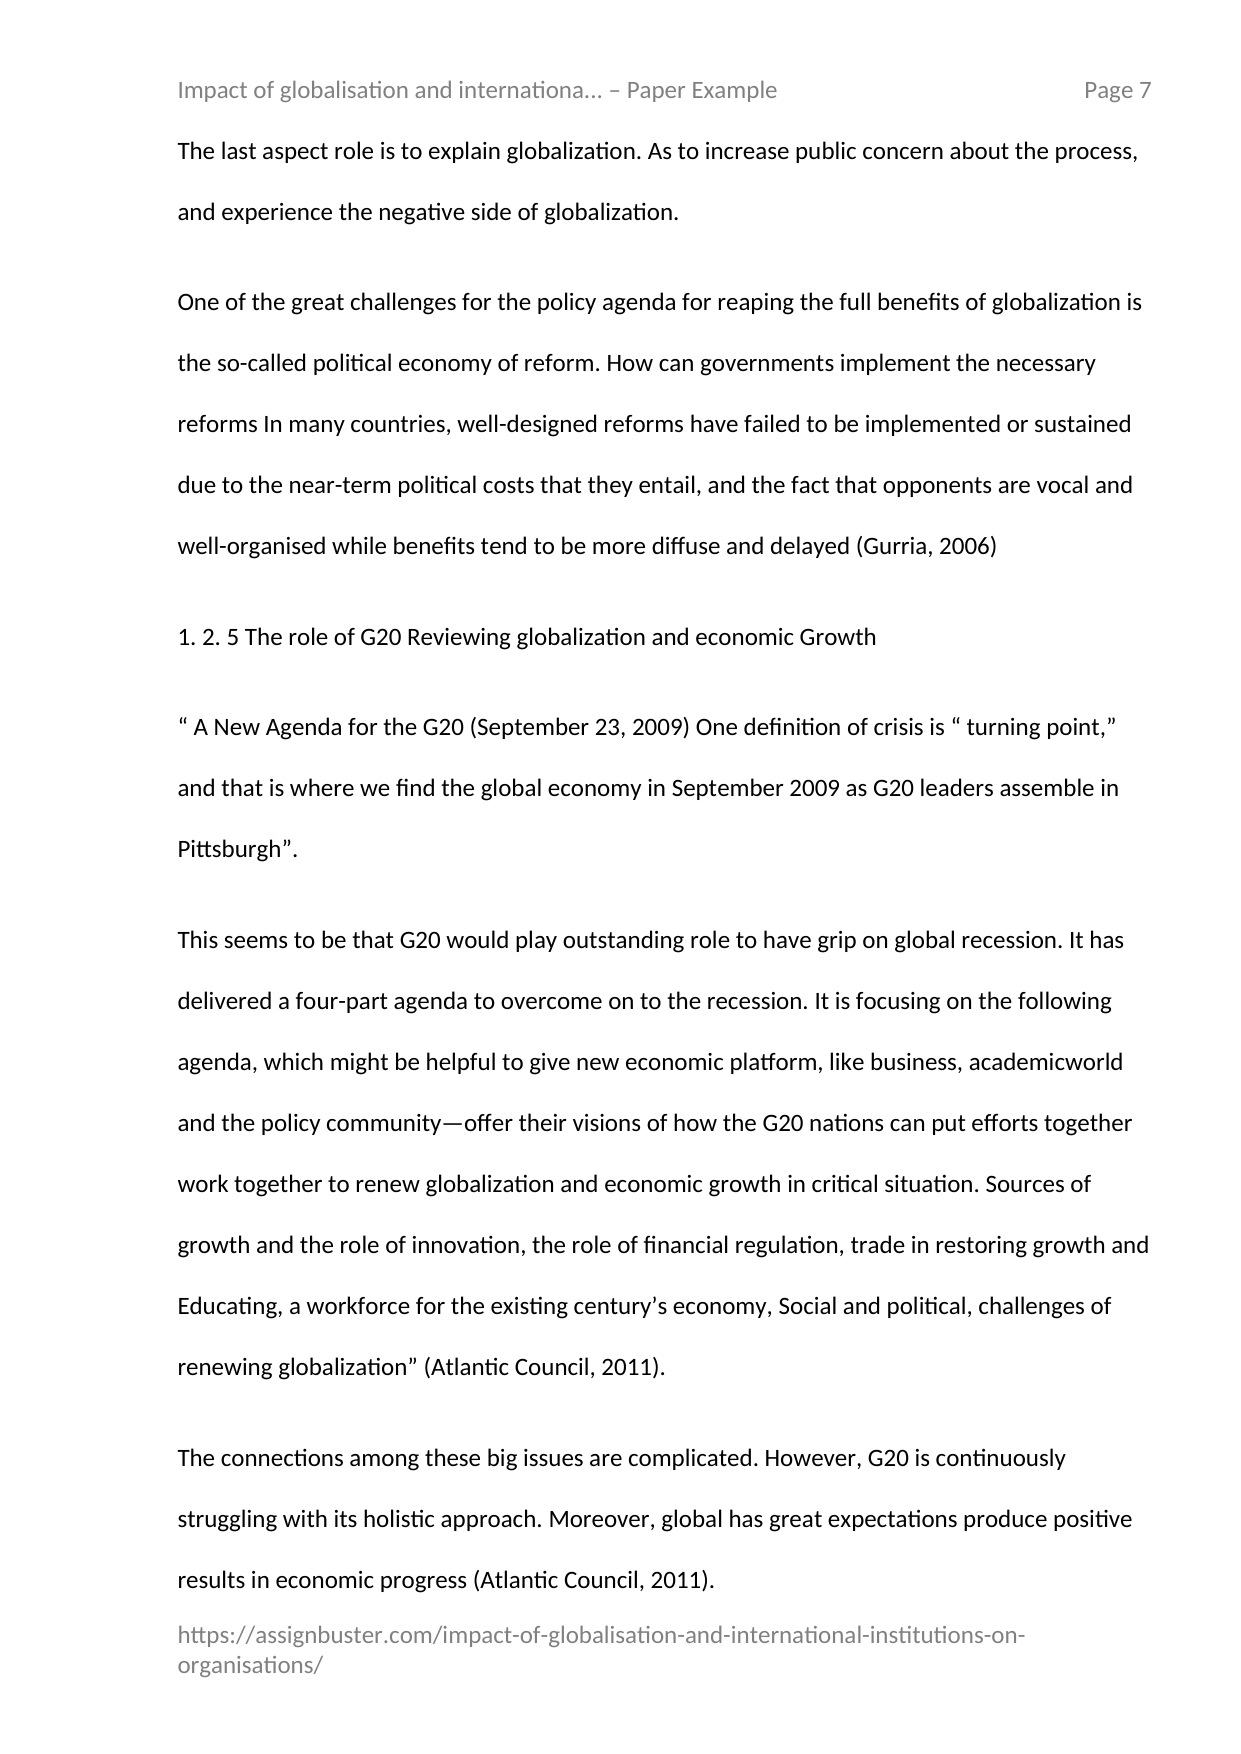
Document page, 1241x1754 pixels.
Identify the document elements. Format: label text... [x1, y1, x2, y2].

text The last aspect role is to explain globalization. As to increase public concern about the process, and experience the negative side of globalization. [177, 135, 1152, 226]
text This seems to be that G20 would play outstanding role to have grip on global recession. It has delivered a four-part agenda to overcome on to the recession. It is focusing on the following agenda, which might be helpful to give new economic platform, like business, academicworld and the policy community—offer their visions of how the G20 nations can put efforts together work together to renew globalization and economic growth in critical situation. Sources of growth and the role of innovation, the role of financial regulation, trade in restoring growth and Educating, a workforce for the existing century’s economy, Social and political, challenges of renewing globalization” (Atlantic Council, 2011). [177, 924, 1152, 1382]
text One of the great challenges for the policy agenda for reaping the full benefits of globalization is the so-called political economy of reform. How can governments implement the necessary reforms In many countries, well-designed reforms have failed to be implemented or sustained due to the near-term political costs that they entail, and the fact that opponents are vocal and well-organised while benefits tend to be more diffuse and delayed (Gurria, 2006) [177, 286, 1152, 561]
text “ A New Agenda for the G20 (September 23, 2009) One definition of crisis is “ turning point,” and that is where we find the global economy in September 2009 as G20 leaders assemble in Pittsburgh”. [177, 712, 1152, 864]
text The connections among these big issues are complicated. However, G20 is continuously struggling with its holistic approach. Moreover, global has great expectations produce positive results in economic progress (Atlantic Council, 2011). [177, 1442, 1152, 1594]
text 1. 2. 5 The role of G20 Reviewing globalization and economic Growth [177, 621, 1152, 652]
